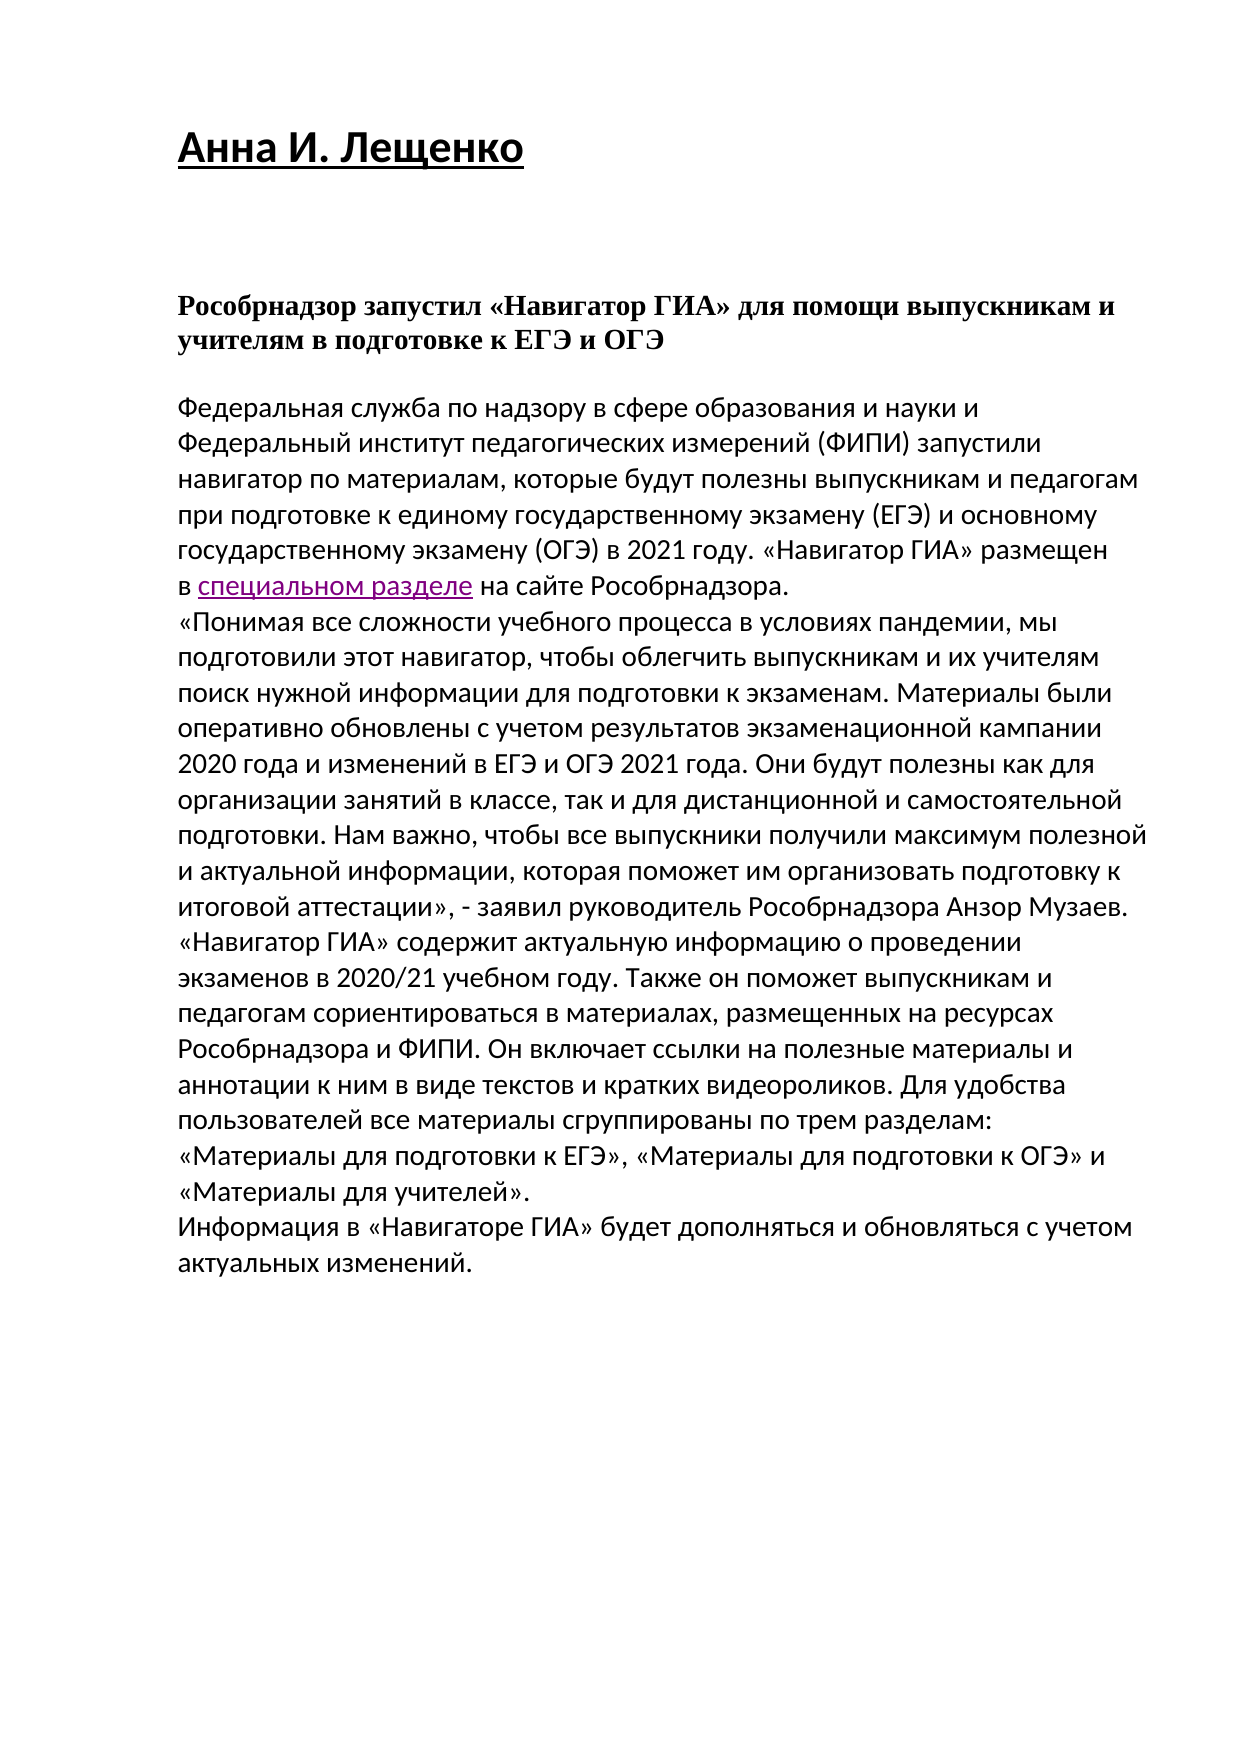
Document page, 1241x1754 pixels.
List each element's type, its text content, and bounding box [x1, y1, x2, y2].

text Информация в «Навигаторе ГИА» будет дополняться и обновляться с учетом актуальных изменений. [177, 1208, 1152, 1279]
text Анна И. Лещенко [177, 118, 1152, 174]
text «Понимая все сложности учебного процесса в условиях пандемии, мы подготовили этот навигатор, чтобы облегчить выпускникам и их учителям поиск нужной информации для подготовки к экзаменам. Материалы были оперативно обновлены с учетом результатов экзаменационной кампании 2020 года и изменений в ЕГЭ и ОГЭ 2021 года. Они будут полезны как для организации занятий в классе, так и для дистанционной и самостоятельной подготовки. Нам важно, чтобы все выпускники получили максимум полезной и актуальной информации, которая поможет им организовать подготовку к итоговой аттестации», - заявил руководитель Рособрнадзора Анзор Музаев. [177, 603, 1152, 923]
text Федеральная служба по надзору в сфере образования и науки и Федеральный институт педагогических измерений (ФИПИ) запустили навигатор по материалам, которые будут полезны выпускникам и педагогам при подготовке к единому государственному экзамену (ЕГЭ) и основному государственному экзамену (ОГЭ) в 2021 году. «Навигатор ГИА» размещен в специальном разделе на сайте Рособрнадзора. [177, 389, 1152, 603]
text «Навигатор ГИА» содержит актуальную информацию о проведении экзаменов в 2020/21 учебном году. Также он поможет выпускникам и педагогам сориентироваться в материалах, размещенных на ресурсах Рособрнадзора и ФИПИ. Он включает ссылки на полезные материалы и аннотации к ним в виде текстов и кратких видеороликов. Для удобства пользователей все материалы сгруппированы по трем разделам: «Материалы для подготовки к ЕГЭ», «Материалы для подготовки к ОГЭ» и «Материалы для учителей». [177, 923, 1152, 1208]
text Рособрнадзор запустил «Навигатор ГИА» для помощи выпускникам и учителям в подготовке к ЕГЭ и ОГЭ [177, 288, 1152, 355]
